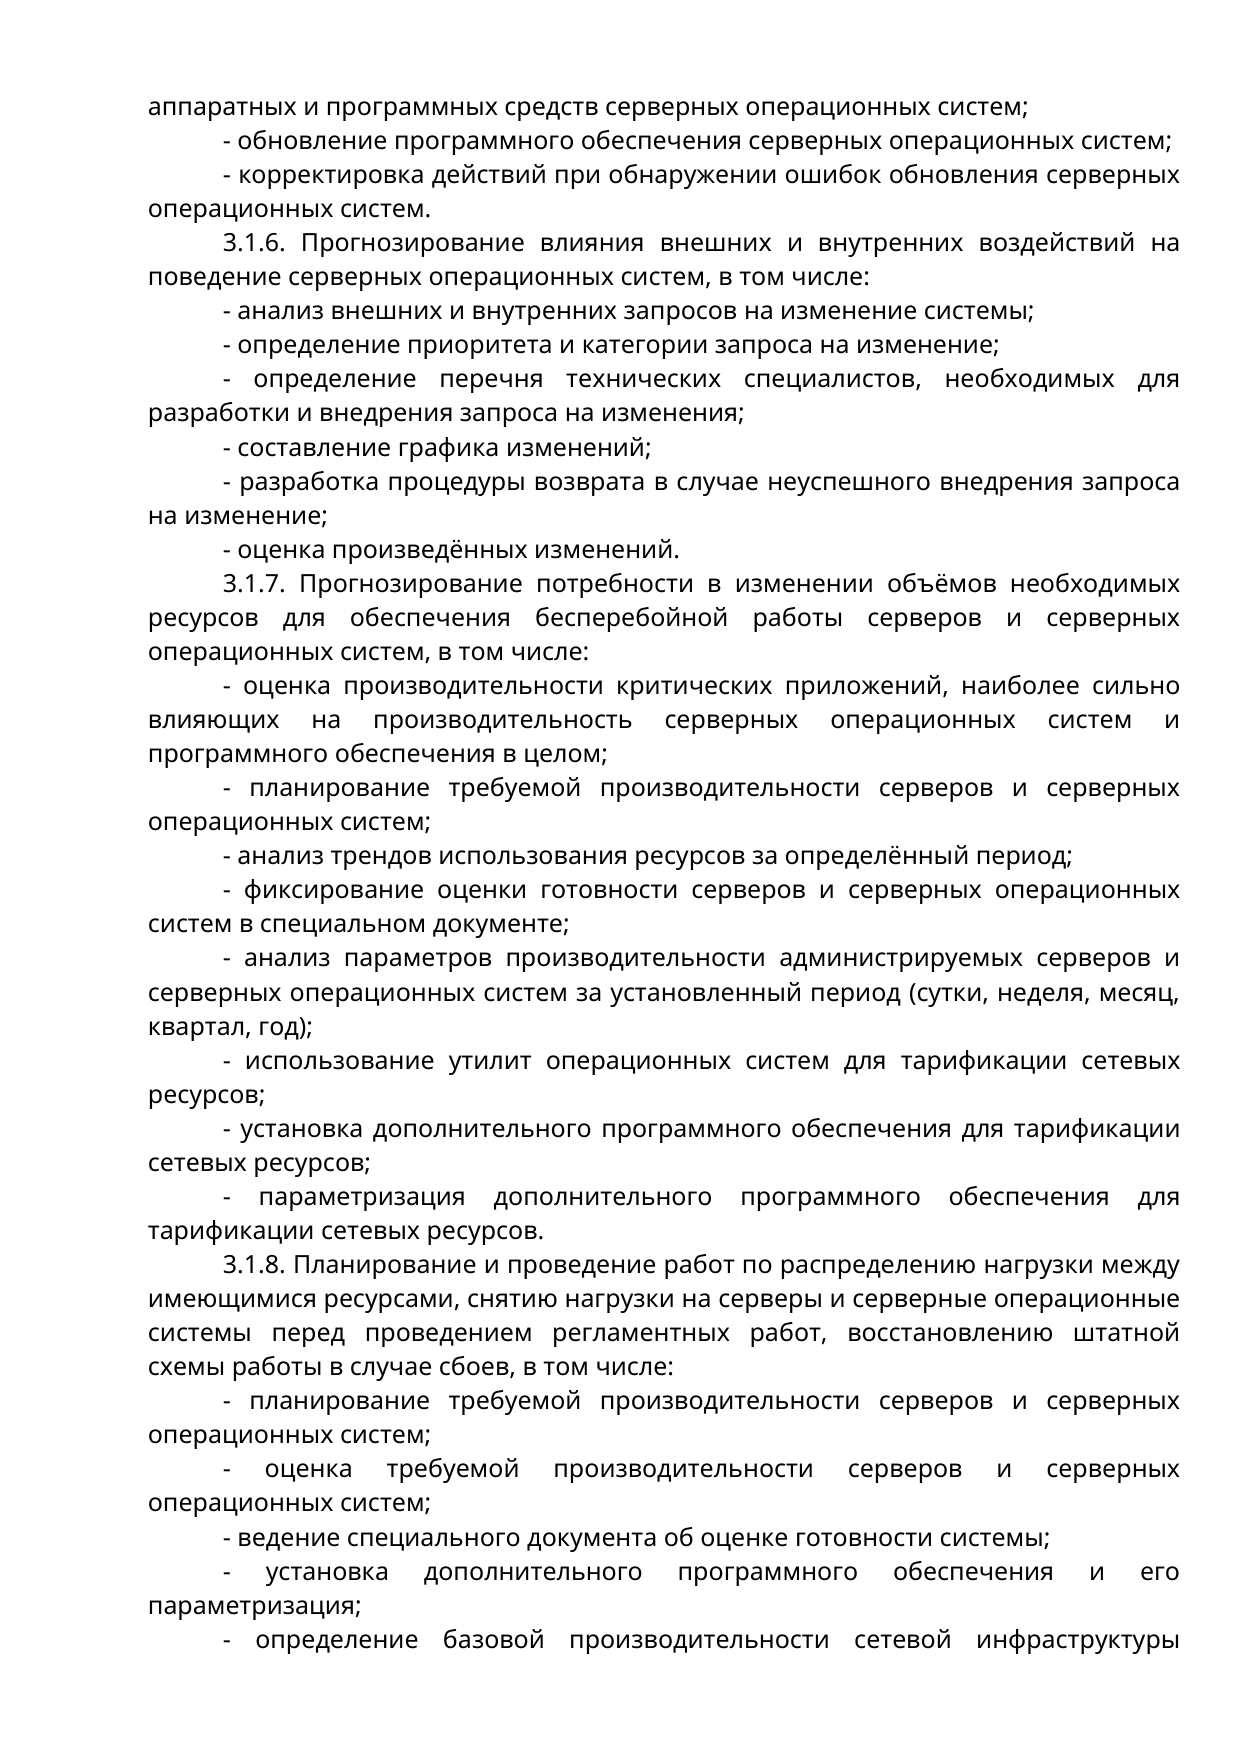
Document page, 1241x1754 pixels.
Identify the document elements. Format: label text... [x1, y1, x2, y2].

text - планирование требуемой производительности серверов и серверных операционных систем; [148, 1383, 1181, 1451]
text - определение приоритета и категории запроса на изменение; [148, 327, 1181, 361]
text - установка дополнительного программного обеспечения для тарификации сетевых ресурсов; [148, 1110, 1181, 1178]
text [148, 88, 1181, 123]
text - анализ параметров производительности администрируемых серверов и серверных операционных систем за установленный период (сутки, неделя, месяц, квартал, год); [148, 940, 1181, 1042]
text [148, 1621, 1181, 1655]
text 3.1.7. Прогнозирование потребности в изменении объёмов необходимых ресурсов для обеспечения бесперебойной работы серверов и серверных операционных систем, в том числе: [148, 565, 1181, 668]
text - планирование требуемой производительности серверов и серверных операционных систем; [148, 770, 1181, 838]
text - фиксирование оценки готовности серверов и серверных операционных систем в специальном документе; [148, 872, 1181, 940]
text - использование утилит операционных систем для тарификации сетевых ресурсов; [148, 1042, 1181, 1110]
text 3.1.6. Прогнозирование влияния внешних и внутренних воздействий на поведение серверных операционных систем, в том числе: [148, 225, 1181, 293]
text - разработка процедуры возврата в случае неуспешного внедрения запроса на изменение; [148, 463, 1181, 531]
text - корректировка действий при обнаружении ошибок обновления серверных операционных систем. [148, 157, 1181, 225]
text - составление графика изменений; [148, 429, 1181, 463]
text - установка дополнительного программного обеспечения и его параметризация; [148, 1553, 1181, 1621]
text - ведение специального документа об оценке готовности системы; [148, 1519, 1181, 1553]
text - определение перечня технических специалистов, необходимых для разработки и внедрения запроса на изменения; [148, 361, 1181, 429]
text - обновление программного обеспечения серверных операционных систем; [148, 123, 1181, 157]
text - анализ трендов использования ресурсов за определённый период; [148, 838, 1181, 872]
text - параметризация дополнительного программного обеспечения для тарификации сетевых ресурсов. [148, 1178, 1181, 1247]
text - оценка произведённых изменений. [148, 531, 1181, 565]
text - анализ внешних и внутренних запросов на изменение системы; [148, 293, 1181, 327]
text 3.1.8. Планирование и проведение работ по распределению нагрузки между имеющимися ресурсами, снятию нагрузки на серверы и серверные операционные системы перед проведением регламентных работ, восстановлению штатной схемы работы в случае сбоев, в том числе: [148, 1247, 1181, 1383]
text - оценка производительности критических приложений, наиболее сильно влияющих на производительность серверных операционных систем и программного обеспечения в целом; [148, 668, 1181, 770]
text - оценка требуемой производительности серверов и серверных операционных систем; [148, 1451, 1181, 1519]
